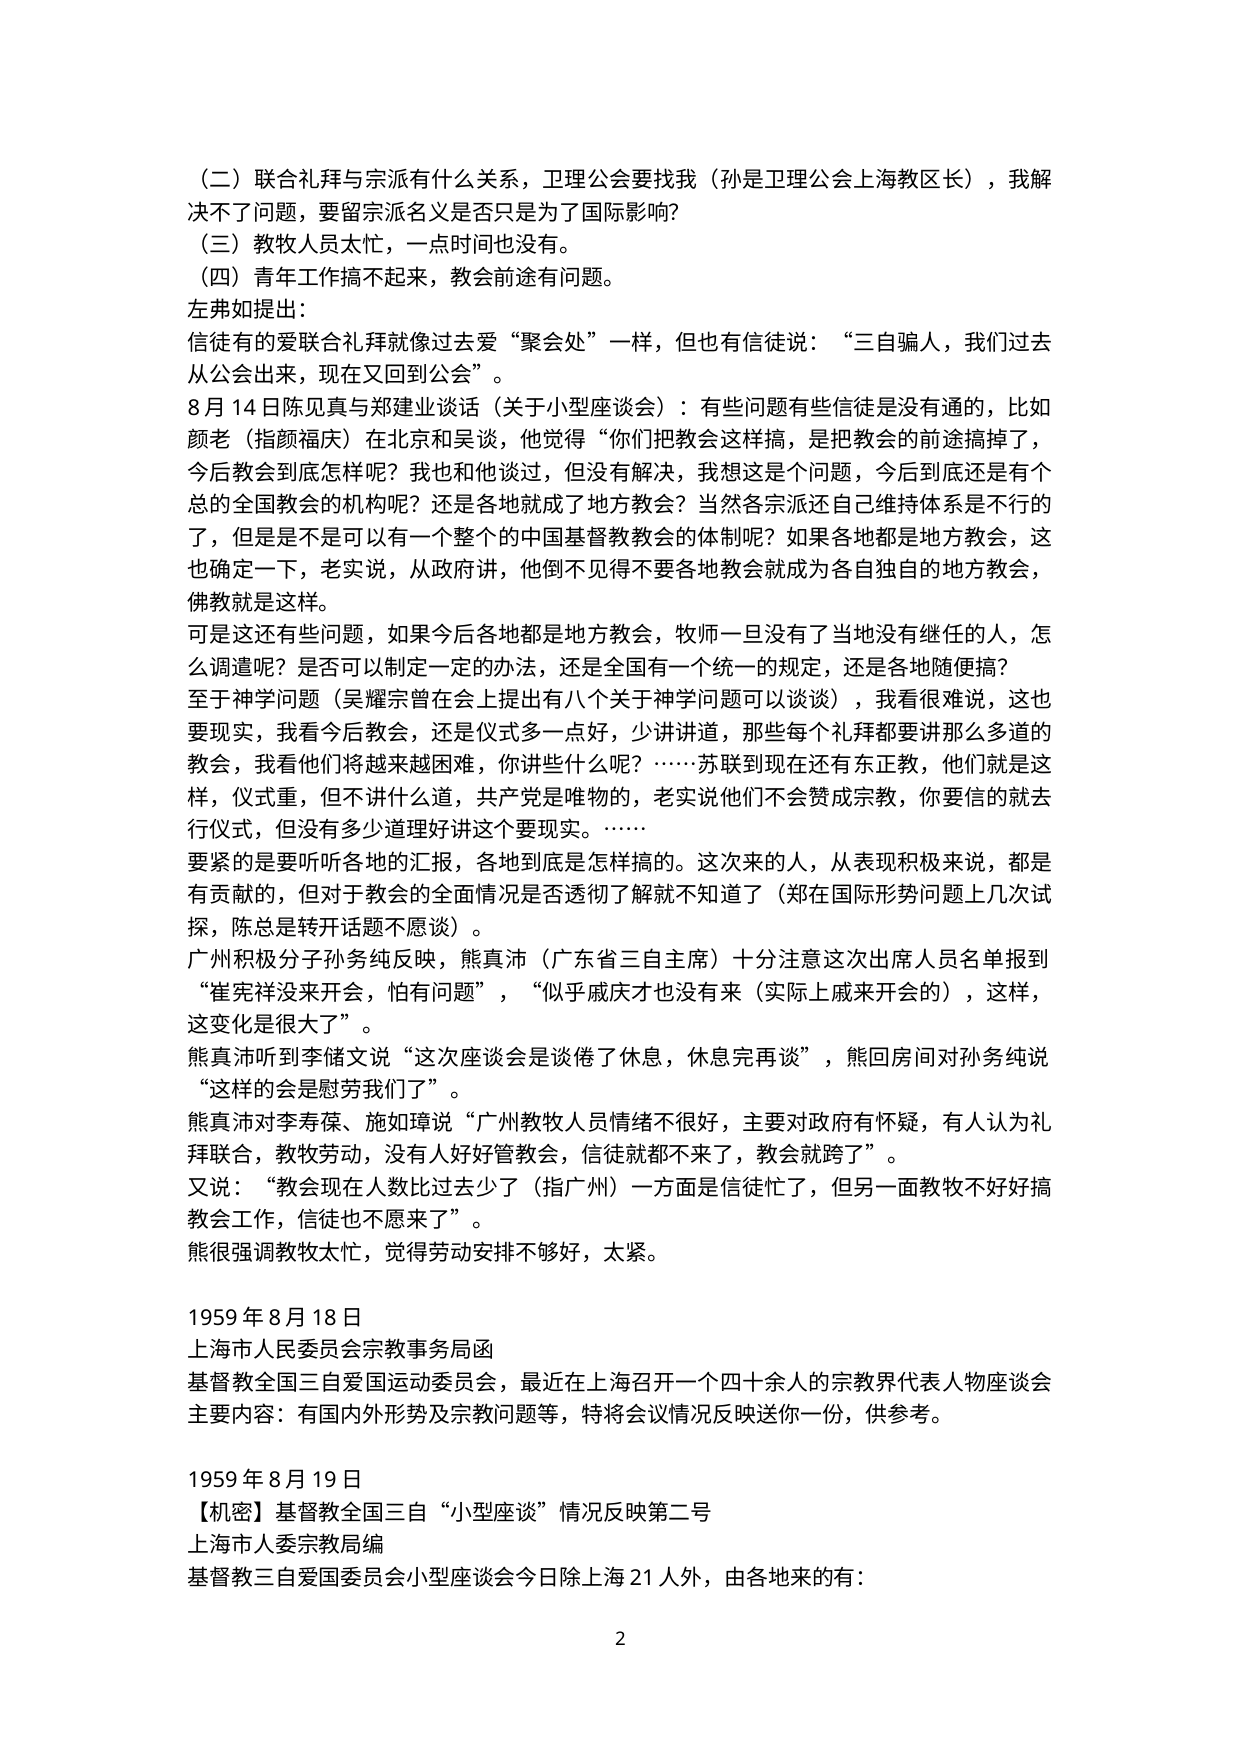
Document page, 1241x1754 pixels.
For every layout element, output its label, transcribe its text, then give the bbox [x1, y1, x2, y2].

text 基督教三自爱国委员会小型座谈会今日除上海21人外，由各地来的有： [187, 1559, 1053, 1592]
text 至于神学问题（吴耀宗曾在会上提出有八个关于神学问题可以谈谈），我看很难说，这也要现实，我看今后教会，还是仪式多一点好，少讲讲道，那些每个礼拜都要讲那么多道的教会，我看他们将越来越困难，你讲些什么呢？……苏联到现在还有东正教，他们就是这样，仪式重，但不讲什么道，共产党是唯物的，老实说他们不会赞成宗教，你要信的就去行仪式，但没有多少道理好讲这个要现实。…… [187, 682, 1053, 844]
text 1959年8月19日 [187, 1462, 1053, 1494]
text 熊很强调教牧太忙，觉得劳动安排不够好，太紧。 [187, 1234, 1053, 1267]
text 可是这还有些问题，如果今后各地都是地方教会，牧师一旦没有了当地没有继任的人，怎么调遣呢？是否可以制定一定的办法，还是全国有一个统一的规定，还是各地随便搞？ [187, 617, 1053, 682]
text （二）联合礼拜与宗派有什么关系，卫理公会要找我（孙是卫理公会上海教区长），我解决不了问题，要留宗派名义是否只是为了国际影响？ [187, 162, 1053, 227]
text 左弗如提出： [187, 292, 1053, 324]
text 【机密】基督教全国三自“小型座谈”情况反映第二号 [187, 1494, 1053, 1527]
text （四）青年工作搞不起来，教会前途有问题。 [187, 259, 1053, 292]
text 上海市人民委员会宗教事务局函 [187, 1332, 1053, 1364]
text 广州积极分子孙务纯反映，熊真沛（广东省三自主席）十分注意这次出席人员名单报到“崔宪祥没来开会，怕有问题”，“似乎戚庆才也没有来（实际上戚来开会的），这样，这变化是很大了”。 [187, 942, 1053, 1039]
text 8月14日陈见真与郑建业谈话（关于小型座谈会）：有些问题有些信徒是没有通的，比如颜老（指颜福庆）在北京和吴谈，他觉得“你们把教会这样搞，是把教会的前途搞掉了，今后教会到底怎样呢？我也和他谈过，但没有解决，我想这是个问题，今后到底还是有个总的全国教会的机构呢？还是各地就成了地方教会？当然各宗派还自己维持体系是不行的了，但是是不是可以有一个整个的中国基督教教会的体制呢？如果各地都是地方教会，这也确定一下，老实说，从政府讲，他倒不见得不要各地教会就成为各自独自的地方教会，佛教就是这样。 [187, 389, 1053, 617]
text 又说：“教会现在人数比过去少了（指广州）一方面是信徒忙了，但另一面教牧不好好搞教会工作，信徒也不愿来了”。 [187, 1169, 1053, 1234]
text 1959年8月18日 [187, 1299, 1053, 1332]
text 上海市人委宗教局编 [187, 1527, 1053, 1559]
text 基督教全国三自爱国运动委员会，最近在上海召开一个四十余人的宗教界代表人物座谈会，主要内容：有国内外形势及宗教问题等，特将会议情况反映送你一份，供参考。 [187, 1364, 1053, 1429]
text 要紧的是要听听各地的汇报，各地到底是怎样搞的。这次来的人，从表现积极来说，都是有贡献的，但对于教会的全面情况是否透彻了解就不知道了（郑在国际形势问题上几次试探，陈总是转开话题不愿谈）。 [187, 844, 1053, 942]
text （三）教牧人员太忙，一点时间也没有。 [187, 227, 1053, 259]
text 信徒有的爱联合礼拜就像过去爱“聚会处”一样，但也有信徒说：“三自骗人，我们过去从公会出来，现在又回到公会”。 [187, 324, 1053, 389]
text 熊真沛对李寿葆、施如璋说“广州教牧人员情绪不很好，主要对政府有怀疑，有人认为礼拜联合，教牧劳动，没有人好好管教会，信徒就都不来了，教会就跨了”。 [187, 1104, 1053, 1169]
text 熊真沛听到李储文说“这次座谈会是谈倦了休息，休息完再谈”，熊回房间对孙务纯说“这样的会是慰劳我们了”。 [187, 1039, 1053, 1104]
